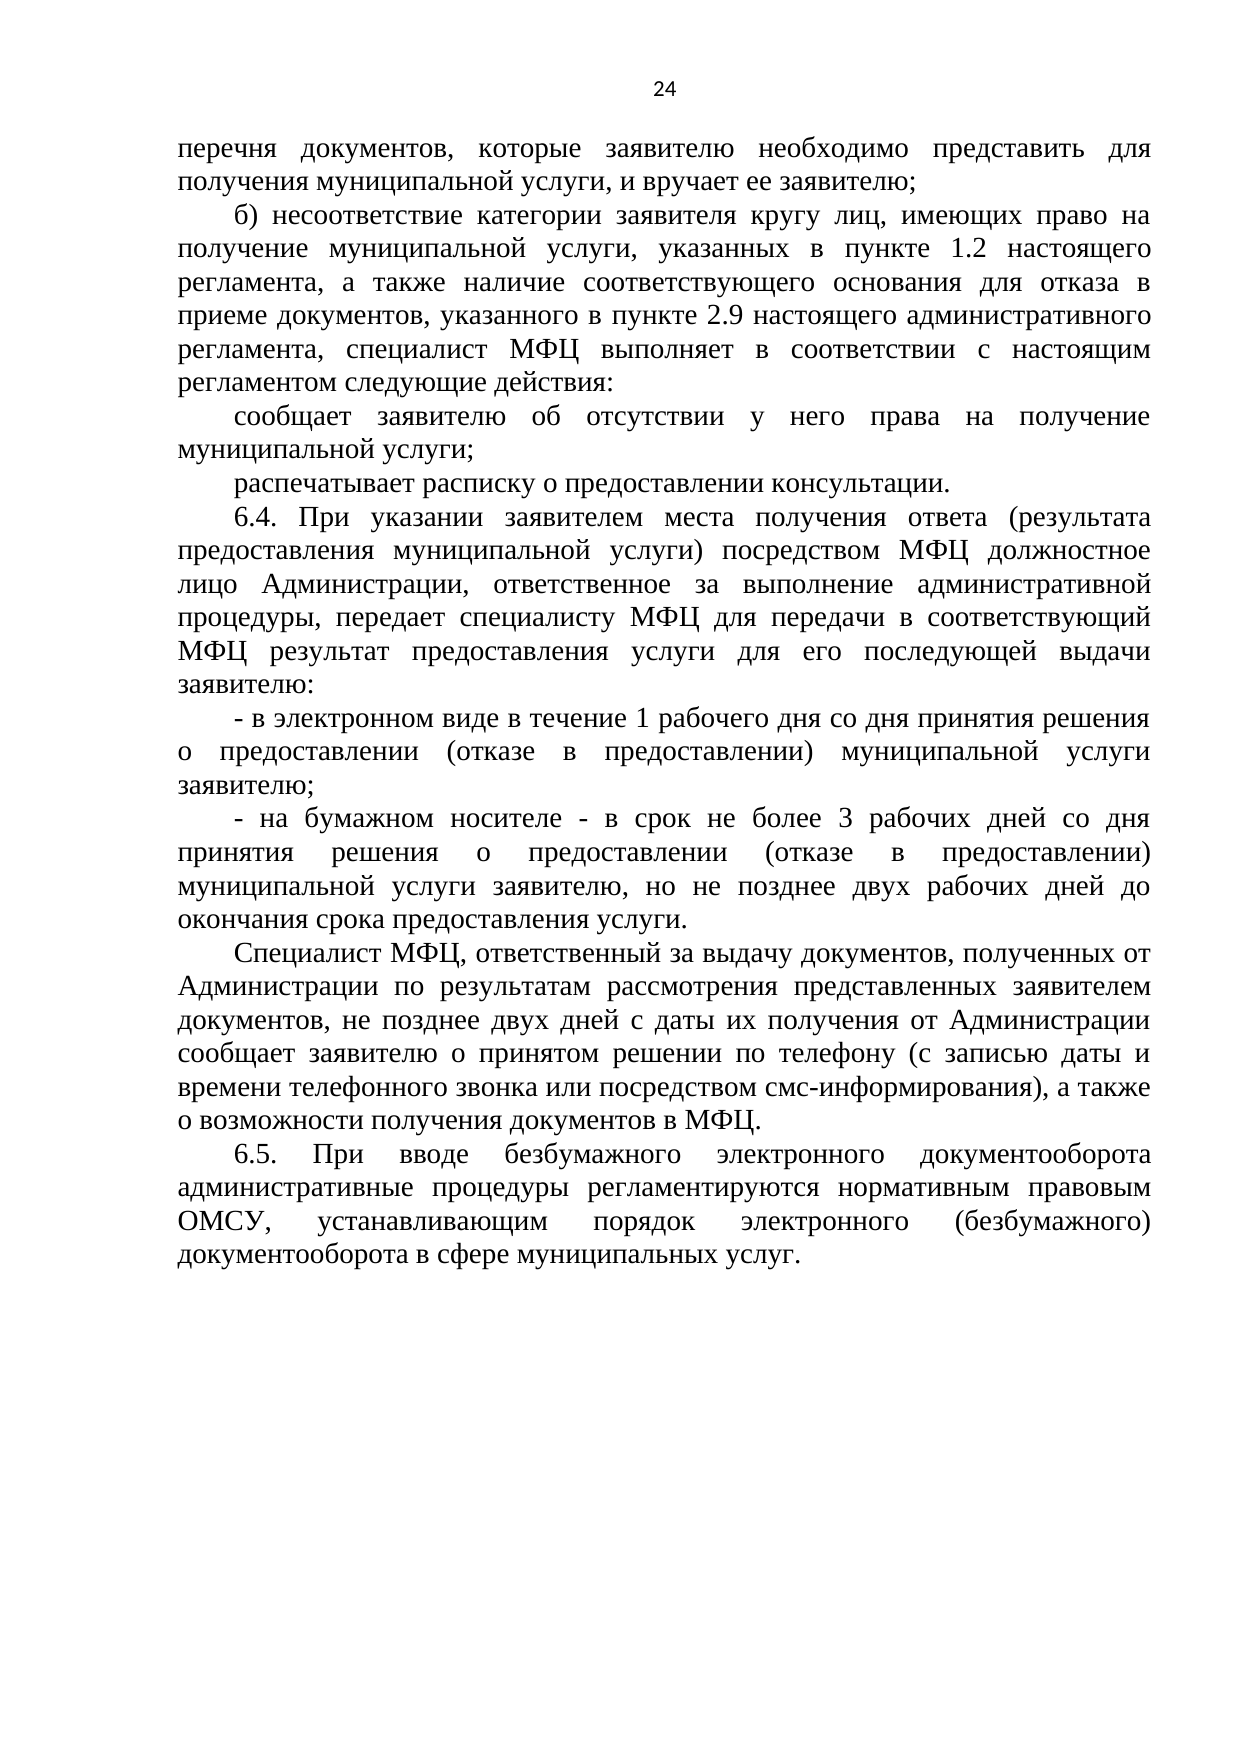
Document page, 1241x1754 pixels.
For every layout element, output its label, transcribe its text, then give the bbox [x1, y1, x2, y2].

text б) несоответствие категории заявителя кругу лиц, имеющих право на получение муниципальной услуги, указанных в пункте 1.2 настоящего регламента, а также наличие соответствующего основания для отказа в приеме документов, указанного в пункте 2.9 настоящего административного регламента, специалист МФЦ выполняет в соответствии с настоящим регламентом следующие действия: [177, 197, 1152, 398]
text 6.5. При вводе безбумажного электронного документооборота административные процедуры регламентируются нормативным правовым ОМСУ, устанавливающим порядок электронного (безбумажного) документооборота в сфере муниципальных услуг. [177, 1136, 1152, 1270]
text - в электронном виде в течение 1 рабочего дня со дня принятия решения о предоставлении (отказе в предоставлении) муниципальной услуги заявителю; [177, 700, 1152, 801]
text 6.4. При указании заявителем места получения ответа (результата предоставления муниципальной услуги) посредством МФЦ должностное лицо Администрации, ответственное за выполнение административной процедуры, передает специалисту МФЦ для передачи в соответствующий МФЦ результат предоставления услуги для его последующей выдачи заявителю: [177, 499, 1152, 700]
text распечатывает расписку о предоставлении консультации. [177, 465, 1152, 499]
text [177, 130, 1152, 197]
text Специалист МФЦ, ответственный за выдачу документов, полученных от Администрации по результатам рассмотрения представленных заявителем документов, не позднее двух дней с даты их получения от Администрации сообщает заявителю о принятом решении по телефону (с записью даты и времени телефонного звонка или посредством смс-информирования), а также о возможности получения документов в МФЦ. [177, 935, 1152, 1136]
text сообщает заявителю об отсутствии у него права на получение муниципальной услуги; [177, 398, 1152, 465]
text - на бумажном носителе - в срок не более 3 рабочих дней со дня принятия решения о предоставлении (отказе в предоставлении) муниципальной услуги заявителю, но не позднее двух рабочих дней до окончания срока предоставления услуги. [177, 801, 1152, 935]
